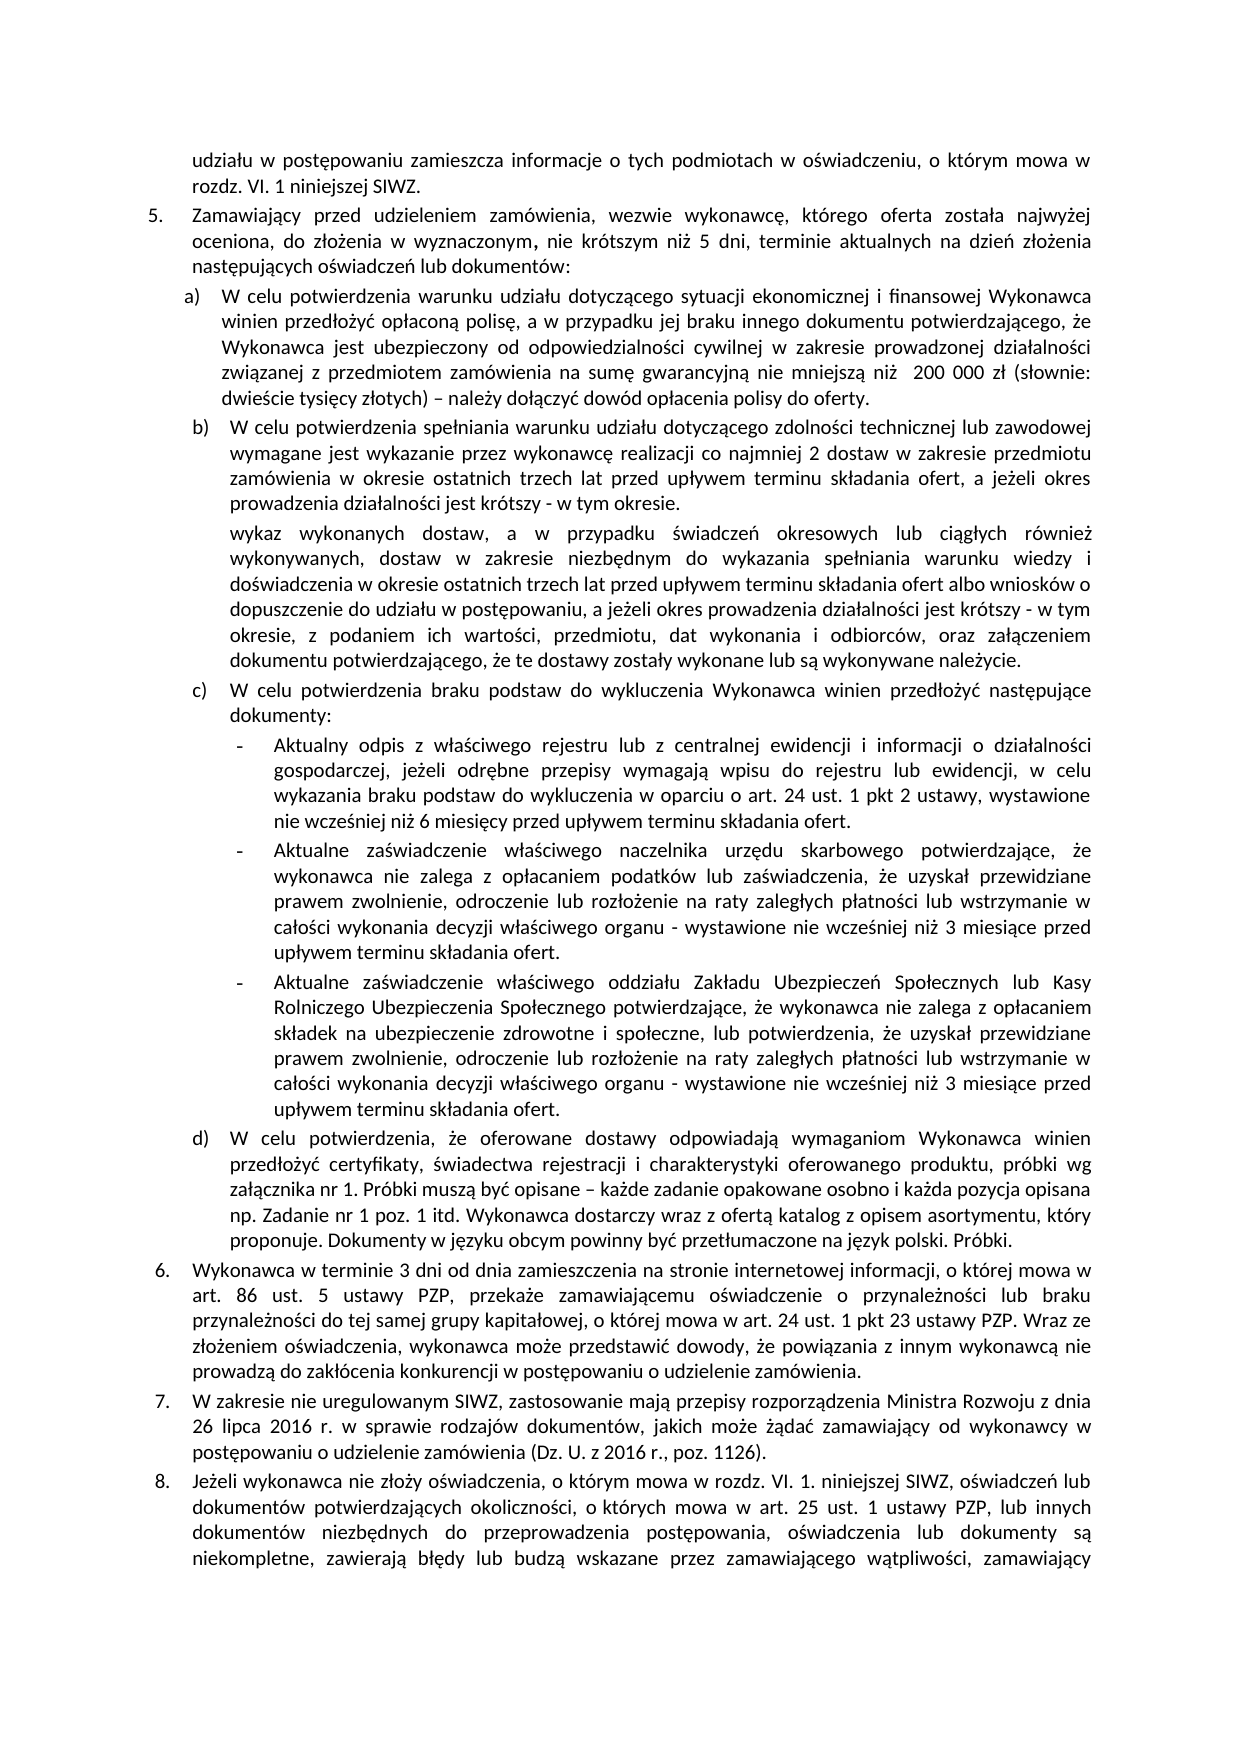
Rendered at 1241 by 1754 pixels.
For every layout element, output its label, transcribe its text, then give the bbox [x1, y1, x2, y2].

list Wykonawca w terminie 3 dni od dnia zamieszczenia na stronie internetowej informacji, o której mowa w art. 86 ust. 5 ustawy PZP, przekaże zamawiającemu oświadczenie o przynależności lub braku przynależności do tej samej grupy kapitałowej, o której mowa w art. 24 ust. 1 pkt 23 ustawy PZP. Wraz ze złożeniem oświadczenia, wykonawca może przedstawić dowody, że powiązania z innym wykonawcą nie prowadzą do zakłócenia konkurencji w postępowaniu o udzielenie zamówienia. [154, 1257, 1093, 1384]
list W celu potwierdzenia braku podstaw do wykluczenia Wykonawca winien przedłożyć następujące dokumenty: [192, 677, 1093, 728]
list wykaz wykonanych dostaw, a w przypadku świadczeń okresowych lub ciągłych również wykonywanych, dostaw w zakresie niezbędnym do wykazania spełniania warunku wiedzy i doświadczenia w okresie ostatnich trzech lat przed upływem terminu składania ofert albo wniosków o dopuszczenie do udziału w postępowaniu, a jeżeli okres prowadzenia działalności jest krótszy - w tym okresie, z podaniem ich wartości, przedmiotu, dat wykonania i odbiorców, oraz załączeniem dokumentu potwierdzającego, że te dostawy zostały wykonane lub są wykonywane należycie. [229, 520, 1093, 673]
list Zamawiający przed udzieleniem zamówienia, wezwie wykonawcę, którego oferta została najwyżej oceniona, do złożenia w wyznaczonym, nie krótszym niż 5 dni, terminie aktualnych na dzień złożenia następujących oświadczeń lub dokumentów: [148, 203, 1093, 279]
list Aktualne zaświadczenie właściwego naczelnika urzędu skarbowego potwierdzające, że wykonawca nie zalega z opłacaniem podatków lub zaświadczenia, że uzyskał przewidziane prawem zwolnienie, odroczenie lub rozłożenie na raty zaległych płatności lub wstrzymanie w całości wykonania decyzji właściwego organu - wystawione nie wcześniej niż 3 miesiące przed upływem terminu składania ofert. [236, 838, 1093, 965]
list W celu potwierdzenia spełniania warunku udziału dotyczącego zdolności technicznej lub zawodowej wymagane jest wykazanie przez wykonawcę realizacji co najmniej 2 dostaw w zakresie przedmiotu zamówienia w okresie ostatnich trzech lat przed upływem terminu składania ofert, a jeżeli okres prowadzenia działalności jest krótszy - w tym okresie. [192, 414, 1093, 516]
list W celu potwierdzenia warunku udziału dotyczącego sytuacji ekonomicznej i finansowej Wykonawca winien przedłożyć opłaconą polisę, a w przypadku jej braku innego dokumentu potwierdzającego, że Wykonawca jest ubezpieczony od odpowiedzialności cywilnej w zakresie prowadzonej działalności związanej z przedmiotem zamówienia na sumę gwarancyjną nie mniejszą niż 200 000 zł (słownie: dwieście tysięcy złotych) – należy dołączyć dowód opłacenia polisy do oferty. [184, 283, 1093, 410]
list W celu potwierdzenia, że oferowane dostawy odpowiadają wymaganiom Wykonawca winien przedłożyć certyfikaty, świadectwa rejestracji i charakterystyki oferowanego produktu, próbki wg załącznika nr 1. Próbki muszą być opisane – każde zadanie opakowane osobno i każda pozycja opisana np. Zadanie nr 1 poz. 1 itd. Wykonawca dostarczy wraz z ofertą katalog z opisem asortymentu, który proponuje. Dokumenty w języku obcym powinny być przetłumaczone na język polski. Próbki. [192, 1126, 1093, 1253]
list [154, 1468, 1093, 1570]
list Aktualny odpis z właściwego rejestru lub z centralnej ewidencji i informacji o działalności gospodarczej, jeżeli odrębne przepisy wymagają wpisu do rejestru lub ewidencji, w celu wykazania braku podstaw do wykluczenia w oparciu o art. 24 ust. 1 pkt 2 ustawy, wystawione nie wcześniej niż 6 miesięcy przed upływem terminu składania ofert. [236, 732, 1093, 833]
list W zakresie nie uregulowanym SIWZ, zastosowanie mają przepisy rozporządzenia Ministra Rozwoju z dnia 26 lipca 2016 r. w sprawie rodzajów dokumentów, jakich może żądać zamawiający od wykonawcy w postępowaniu o udzielenie zamówienia (Dz. U. z 2016 r., poz. 1126). [154, 1388, 1093, 1464]
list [148, 148, 1093, 198]
list Aktualne zaświadczenie właściwego oddziału Zakładu Ubezpieczeń Społecznych lub Kasy Rolniczego Ubezpieczenia Społecznego potwierdzające, że wykonawca nie zalega z opłacaniem składek na ubezpieczenie zdrowotne i społeczne, lub potwierdzenia, że uzyskał przewidziane prawem zwolnienie, odroczenie lub rozłożenie na raty zaległych płatności lub wstrzymanie w całości wykonania decyzji właściwego organu - wystawione nie wcześniej niż 3 miesiące przed upływem terminu składania ofert. [236, 969, 1093, 1121]
